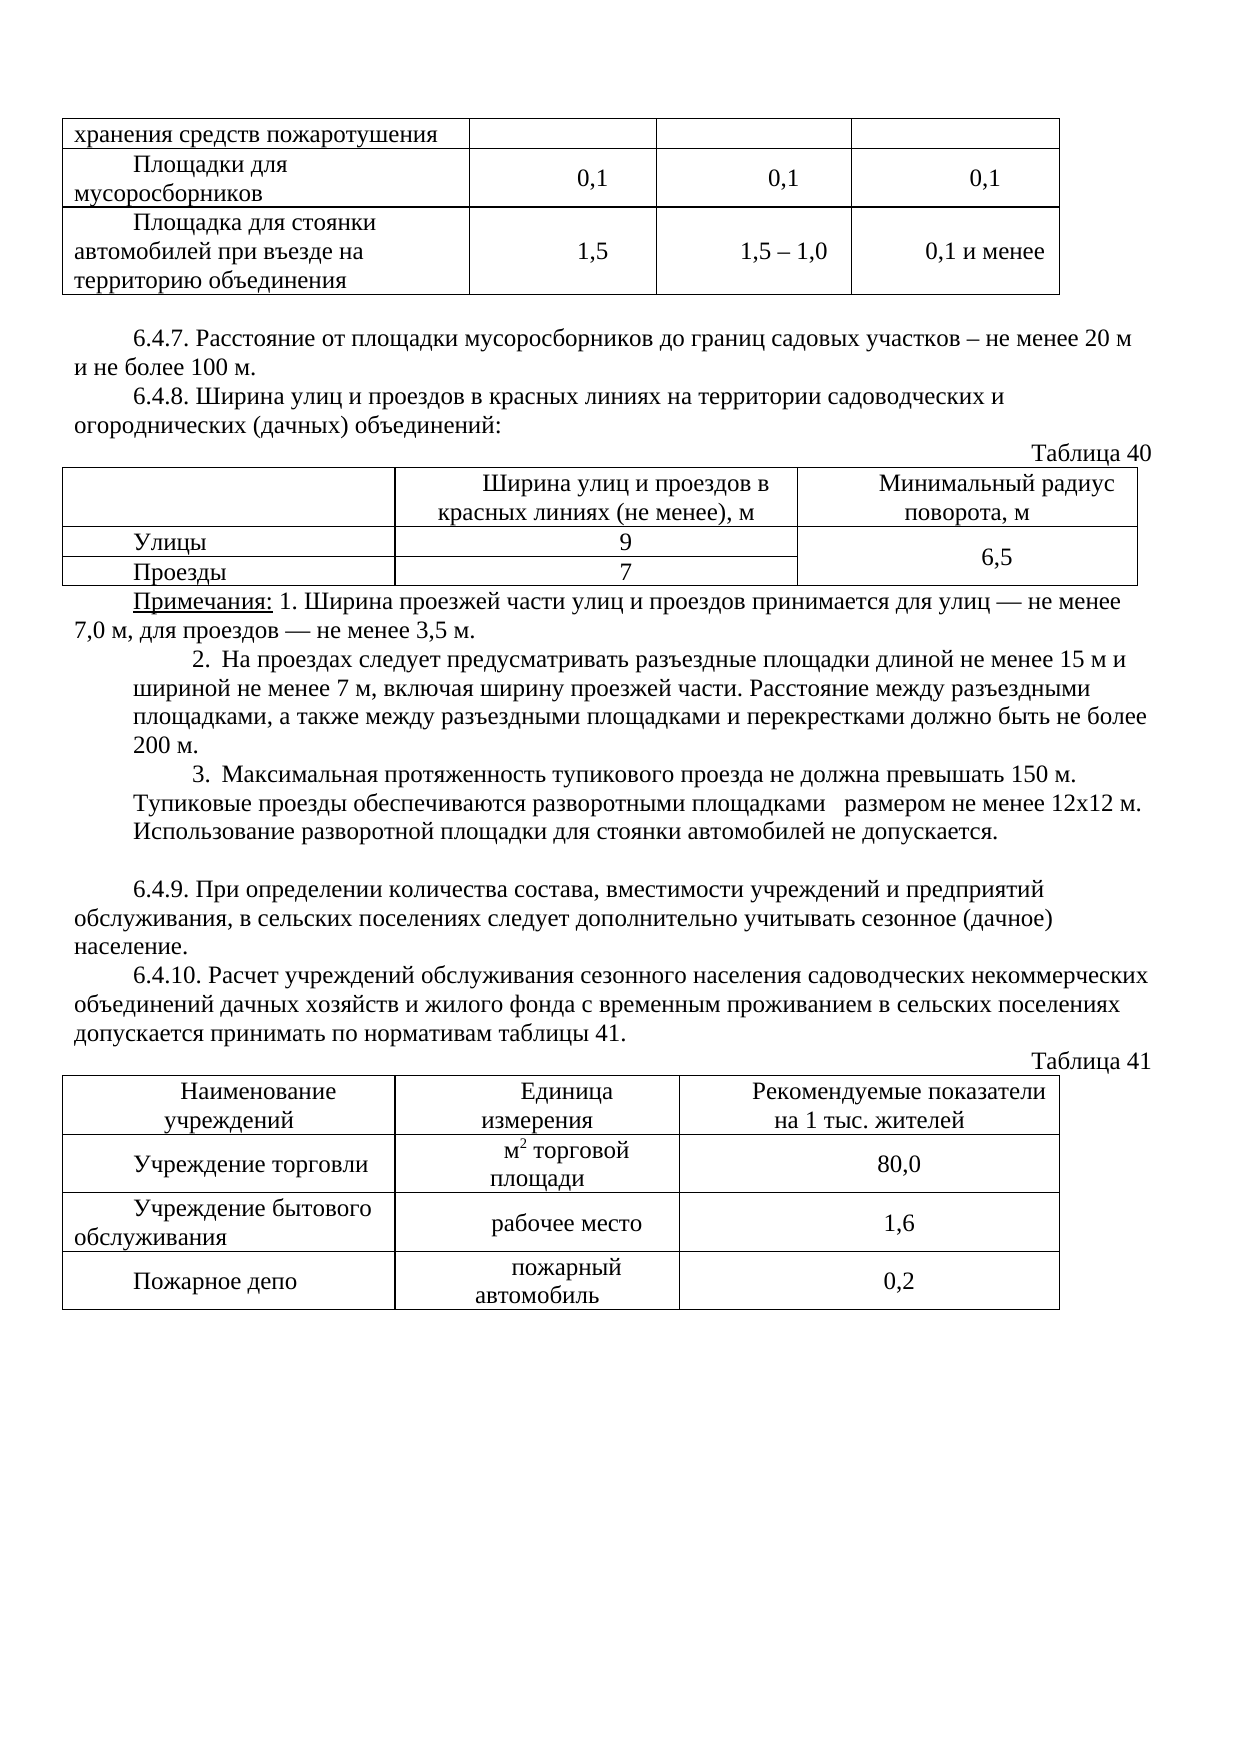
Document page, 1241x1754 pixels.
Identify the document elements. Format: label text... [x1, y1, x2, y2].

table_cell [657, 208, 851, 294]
text 6.4.9. При определении количества состава, вместимости учреждений и предприятий обслуживания, в сельских поселениях следует дополнительно учитывать сезонное (дачное) население. [74, 874, 1152, 960]
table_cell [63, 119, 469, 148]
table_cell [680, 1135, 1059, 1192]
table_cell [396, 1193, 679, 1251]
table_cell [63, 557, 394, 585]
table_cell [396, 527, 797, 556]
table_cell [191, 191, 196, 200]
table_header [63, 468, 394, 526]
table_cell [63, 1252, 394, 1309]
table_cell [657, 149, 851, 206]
text Примечания: 1. Ширина проезжей части улиц и проездов принимается для улиц — не менее , для проездов — не менее . [74, 586, 1152, 644]
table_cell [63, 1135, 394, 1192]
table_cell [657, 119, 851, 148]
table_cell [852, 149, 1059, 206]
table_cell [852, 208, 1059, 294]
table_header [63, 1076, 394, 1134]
text Таблица 41 [74, 1046, 1152, 1075]
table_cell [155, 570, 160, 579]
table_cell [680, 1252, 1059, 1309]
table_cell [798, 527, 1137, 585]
list 2. На проездах следует предусматривать разъездные площадки длиной не менее и шириной не менее , включая ширину проезжей части. Расстояние между разъездными площадками, а также между разъездными площадками и перекрестками должно быть не более . [133, 644, 1152, 759]
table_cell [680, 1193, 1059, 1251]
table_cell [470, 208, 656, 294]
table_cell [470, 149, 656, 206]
text 6.4.10. Расчет учреждений обслуживания сезонного населения садоводческих некоммерческих объединений дачных хозяйств и жилого фонда с временным проживанием в сельских поселениях допускается принимать по нормативам таблицы 41. [74, 960, 1152, 1046]
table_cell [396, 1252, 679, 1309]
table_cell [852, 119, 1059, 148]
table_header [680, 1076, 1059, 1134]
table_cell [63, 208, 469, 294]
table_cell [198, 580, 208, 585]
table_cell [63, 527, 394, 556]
list 6.4.7. Расстояние от площадки мусоросборников до границ садовых участков – не менее и не более . [74, 323, 1152, 381]
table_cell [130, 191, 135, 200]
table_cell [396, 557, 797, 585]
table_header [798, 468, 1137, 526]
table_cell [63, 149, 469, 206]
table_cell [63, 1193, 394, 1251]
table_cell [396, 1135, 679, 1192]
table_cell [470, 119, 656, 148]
list 3. Максимальная протяженность тупикового проезда не должна превышать . Тупиковые проезды обеспечиваются разворотными площадками размером не менее 12х12 м. Использование разворотной площадки для стоянки автомобилей не допускается. [133, 759, 1152, 845]
list Таблица 40 [74, 438, 1152, 467]
list 6.4.8. Ширина улиц и проездов в красных линиях на территории садоводческих и огороднических (дачных) объединений: [74, 381, 1152, 438]
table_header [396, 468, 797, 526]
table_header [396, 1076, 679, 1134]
